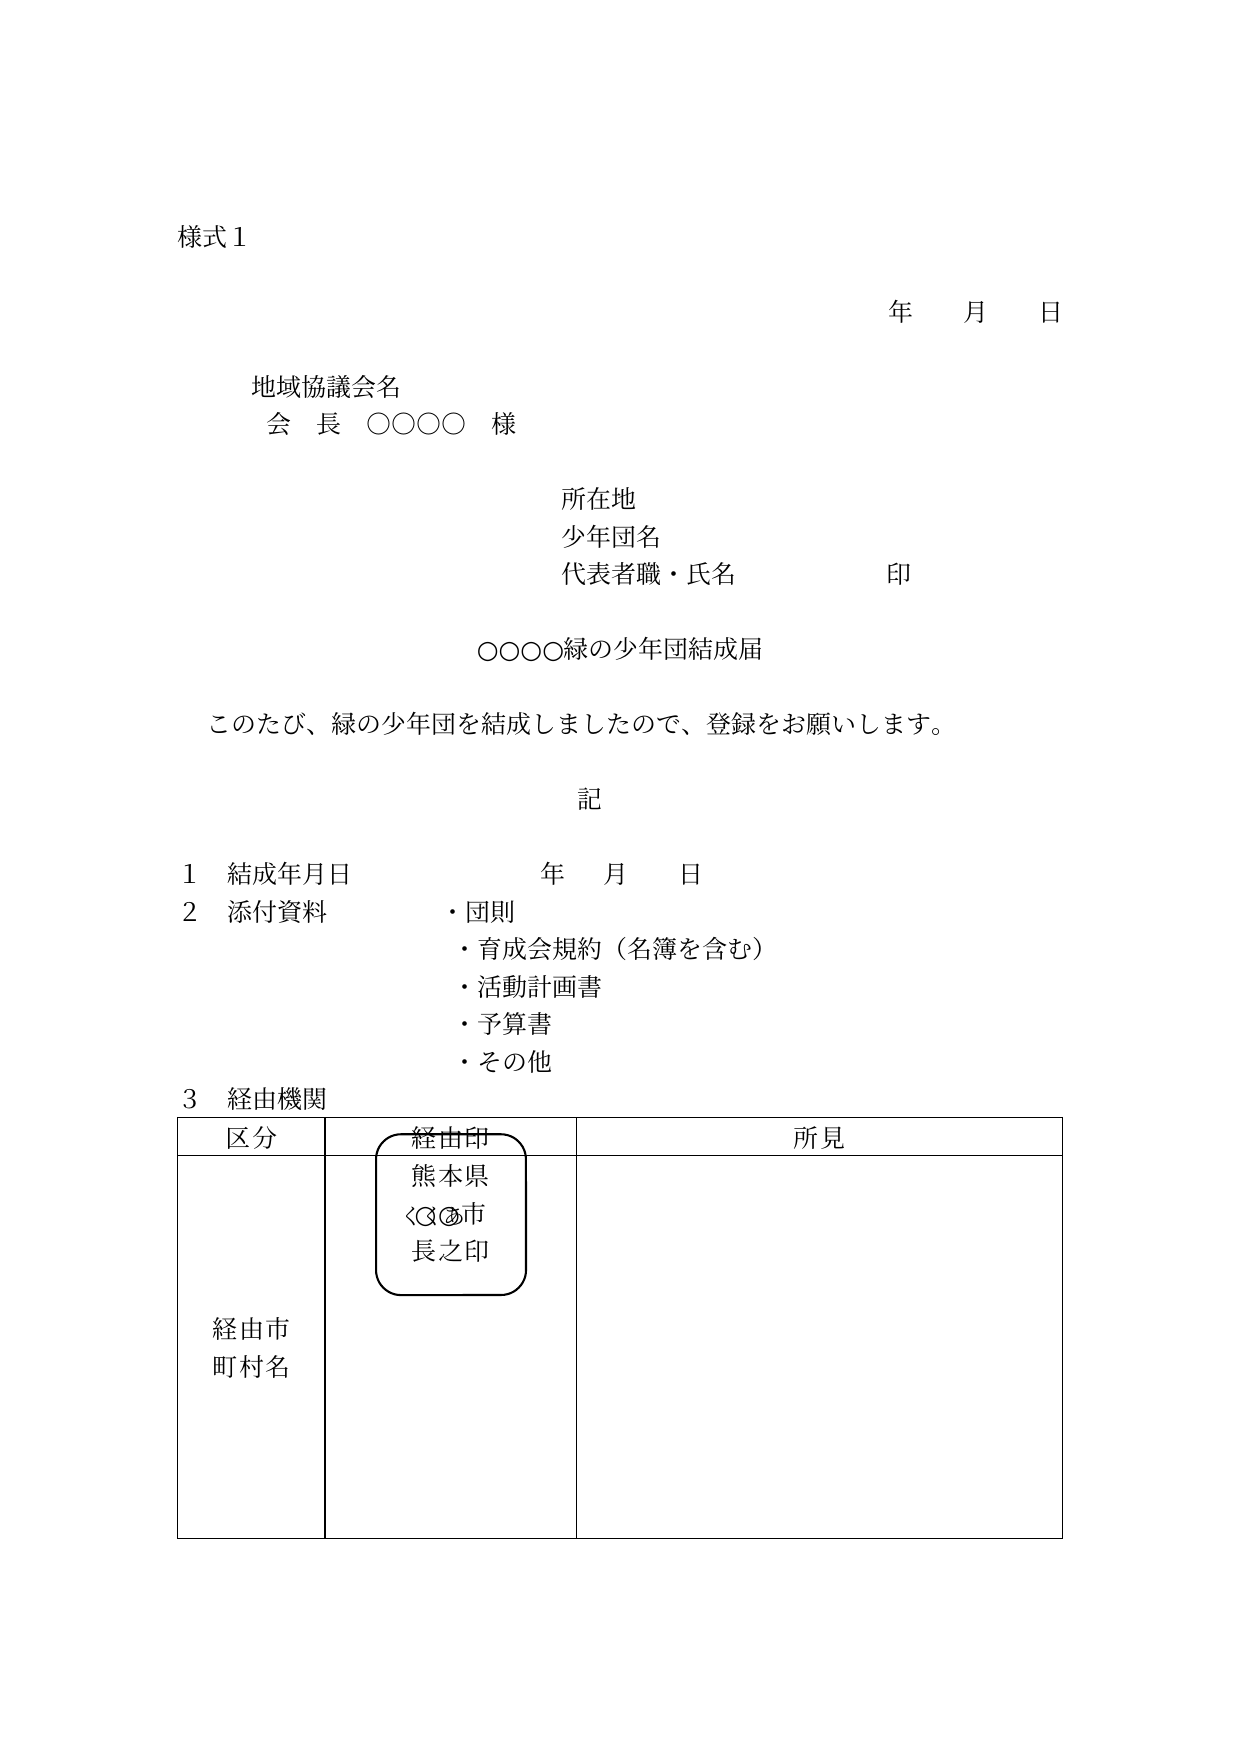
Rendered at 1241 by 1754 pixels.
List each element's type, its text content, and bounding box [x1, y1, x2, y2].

text ○○○○緑の少年団結成届 [177, 629, 1063, 667]
text 会 長 ○○○○ 様 [266, 404, 1063, 442]
table_cell [577, 1156, 1062, 1538]
text ・その他 [177, 1042, 1063, 1079]
text 様式１ [177, 217, 1063, 254]
table_cell 経由市 町村名 [178, 1156, 324, 1538]
table_header 所見 [577, 1118, 1062, 1155]
table_header 区分 [178, 1118, 324, 1155]
text １ 結成年月日 年 月 日 [177, 854, 1063, 892]
text ３ 経由機関 [177, 1079, 1063, 1117]
text 代表者職・氏名 印 [561, 554, 1063, 592]
text このたび、緑の少年団を結成しましたので、登録をお願いします。 [177, 704, 1063, 742]
text 所在地 [561, 479, 1063, 517]
text ・活動計画書 [177, 967, 1063, 1004]
text 記 [177, 779, 1063, 817]
text 少年団名 [561, 517, 1063, 554]
text ２ 添付資料 ・団則 [177, 892, 1063, 929]
text 地域協議会名 [251, 367, 1063, 404]
table_header 経由印 [326, 1118, 576, 1155]
text ・育成会規約（名簿を含む） [177, 929, 1063, 967]
text ・予算書 [177, 1004, 1063, 1042]
text 年 月 日 [177, 292, 1063, 329]
table_cell 熊本県 ○○市 長之印 [326, 1156, 576, 1538]
